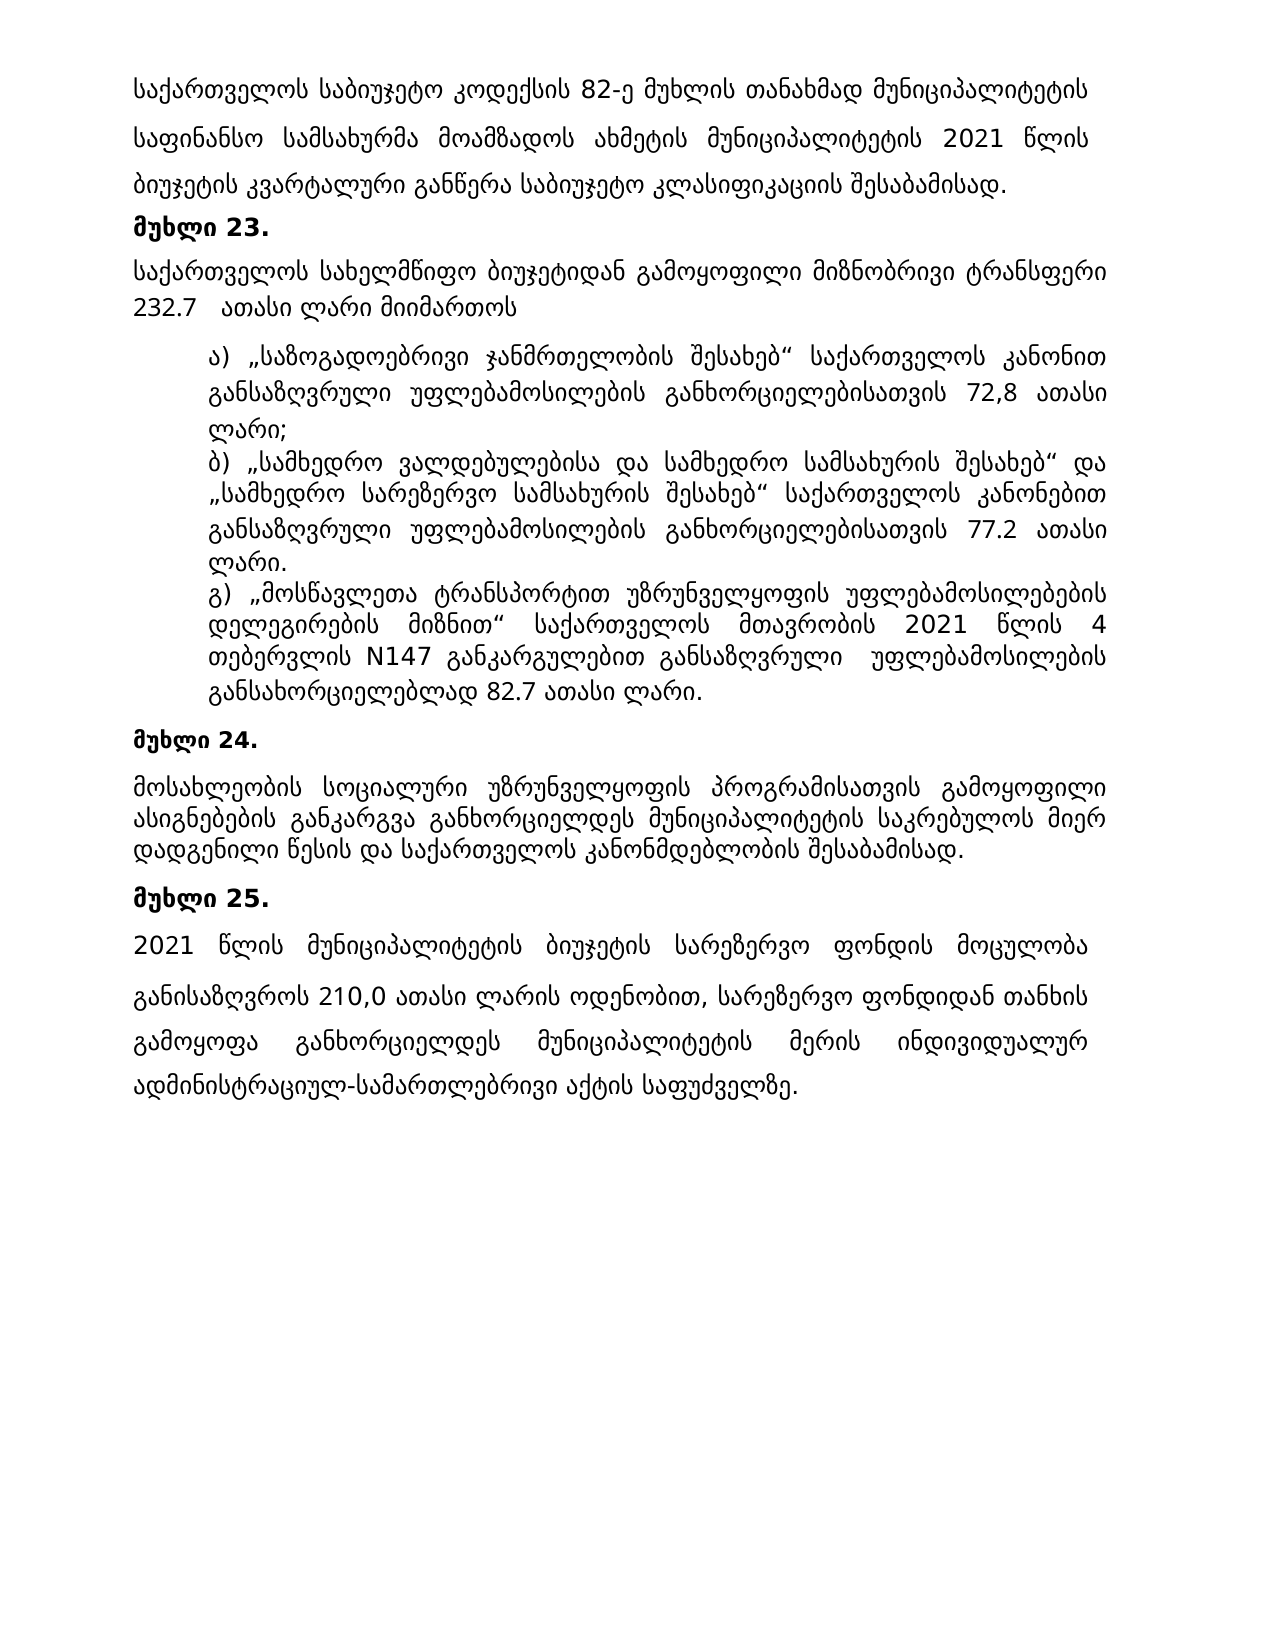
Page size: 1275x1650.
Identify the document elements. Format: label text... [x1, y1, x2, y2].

text საქართველოს სახელმწიფო ბიუჯეტიდან გამოყოფილი მიზნობრივი ტრანსფერი 232.7 ათასი ლარი მიიმართოს [133, 257, 1107, 323]
list ა) „საზოგადოებრივი ჯანმრთელობის შესახებ“ საქართველოს კანონით განსაზღვრული უფლებამოსილების განხორციელებისათვის 72,8 ათასი ლარი; [208, 343, 1107, 445]
text მოსახლეობის სოციალური უზრუნველყოფის პროგრამისათვის გამოყოფილი ასიგნებების განკარგვა განხორციელდეს მუნიციპალიტეტის საკრებულოს მიერ დადგენილი წესის და საქართველოს კანონმდებლობის შესაბამისად. [133, 773, 1107, 865]
text საქართველოს საბიუჯეტო კოდექსის 82-ე მუხლის თანახმად მუნიციპალიტეტის საფინანსო სამსახურმა მოამზადოს ახმეტის მუნიციპალიტეტის 2021 წლის ბიუჯეტის კვარტალური განწერა საბიუჯეტო კლასიფიკაციის შესაბამისად. [133, 75, 1089, 199]
text მუხლი 24. [133, 727, 1107, 754]
text 2021 წლის მუნიციპალიტეტის ბიუჯეტის სარეზერვო ფონდის მოცულობა განისაზღვროს 210,0 ათასი ლარის ოდენობით, სარეზერვო ფონდიდან თანხის გამოყოფა განხორციელდეს მუნიციპალიტეტის მერის ინდივიდუალურ ადმინისტრაციულ-სამართლებრივი აქტის საფუძველზე. [133, 928, 1089, 1100]
text მუხლი 25. [133, 884, 1107, 913]
list ბ) „სამხედრო ვალდებულებისა და სამხედრო სამსახურის შესახებ“ და „სამხედრო სარეზერვო სამსახურის შესახებ“ საქართველოს კანონებით განსაზღვრული უფლებამოსილების განხორციელებისათვის 77.2 ათასი ლარი. [208, 448, 1107, 577]
list გ) „მოსწავლეთა ტრანსპორტით უზრუნველყოფის უფლებამოსილებების დელეგირების მიზნით“ საქართველოს მთავრობის 2021 წლის 4 თებერვლის N147 განკარგულებით განსაზღვრული უფლებამოსილების განსახორციელებლად 82.7 ათასი ლარი. [208, 579, 1107, 708]
text მუხლი 23. [133, 213, 1107, 243]
